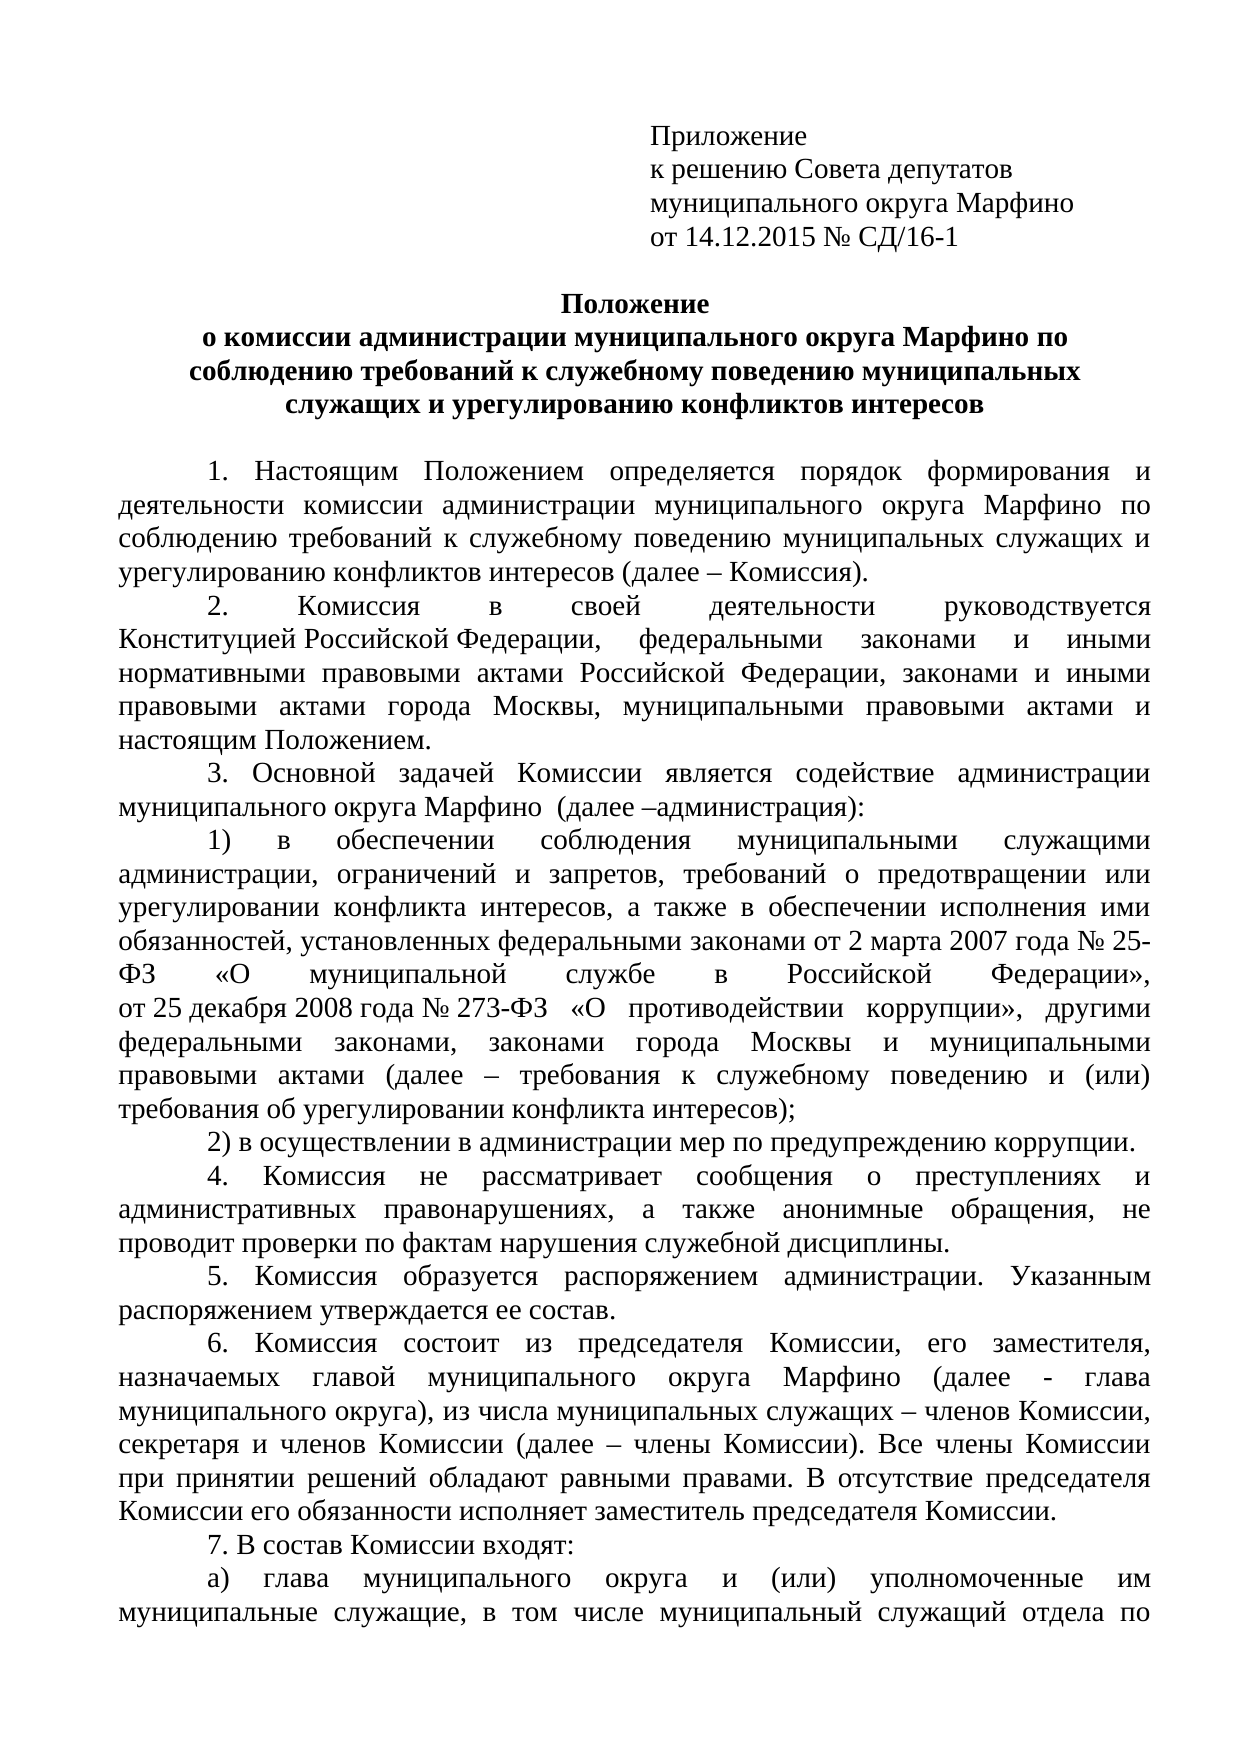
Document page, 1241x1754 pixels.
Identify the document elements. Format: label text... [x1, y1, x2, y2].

text от 14.12.2015 № СД/16-1 [650, 219, 1152, 252]
text 2) в осуществлении в администрации мер по предупреждению коррупции. [118, 1124, 1152, 1158]
text 2. Комиссия в своей деятельности руководствуется Конституцией Российской Федерации, федеральными законами и иными нормативными правовыми актами Российской Федерации, законами и иными правовыми актами города Москвы, муниципальными правовыми актами и настоящим Положением. [118, 588, 1152, 755]
text к решению Совета депутатов муниципального округа Марфино [650, 152, 1152, 219]
text о комиссии администрации муниципального округа Марфино по соблюдению требований к служебному поведению муниципальных служащих и урегулированию конфликтов интересов [118, 319, 1152, 420]
text 5. Комиссия образуется распоряжением администрации. Указанным распоряжением утверждается ее состав. [118, 1258, 1152, 1326]
text 6. Комиссия состоит из председателя Комиссии, его заместителя, назначаемых главой муниципального округа Марфино (далее - глава муниципального округа), из числа муниципальных служащих – членов Комиссии, секретаря и членов Комиссии (далее – члены Комиссии). Все члены Комиссии при принятии решений обладают равными правами. В отсутствие председателя Комиссии его обязанности исполняет заместитель председателя Комиссии. [118, 1326, 1152, 1527]
text Приложение [650, 118, 1152, 152]
text Положение [118, 286, 1152, 319]
text 3. Основной задачей Комиссии является содействие администрации муниципального округа Марфино (далее –администрация): [118, 755, 1152, 822]
text 4. Комиссия не рассматривает сообщения о преступлениях и административных правонарушениях, а также анонимные обращения, не проводит проверки по фактам нарушения служебной дисциплины. [118, 1158, 1152, 1258]
text 1) в обеспечении соблюдения муниципальными служащими администрации, ограничений и запретов, требований о предотвращении или урегулировании конфликта интересов, а также в обеспечении исполнения ими обязанностей, установленных федеральными законами от 2 марта 2007 года № 25-ФЗ «О муниципальной службе в Российской Федерации», от 25 декабря 2008 года № 273-ФЗ «О противодействии коррупции», другими федеральными законами, законами города Москвы и муниципальными правовыми актами (далее – требования к служебному поведению и (или) требования об урегулировании конфликта интересов); [118, 822, 1152, 1124]
text 7. В состав Комиссии входят: [118, 1527, 1152, 1560]
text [118, 1560, 1152, 1627]
text 1. Настоящим Положением определяется порядок формирования и деятельности комиссии администрации муниципального округа Марфино по соблюдению требований к служебному поведению муниципальных служащих и урегулированию конфликтов интересов (далее – Комиссия). [118, 453, 1152, 588]
